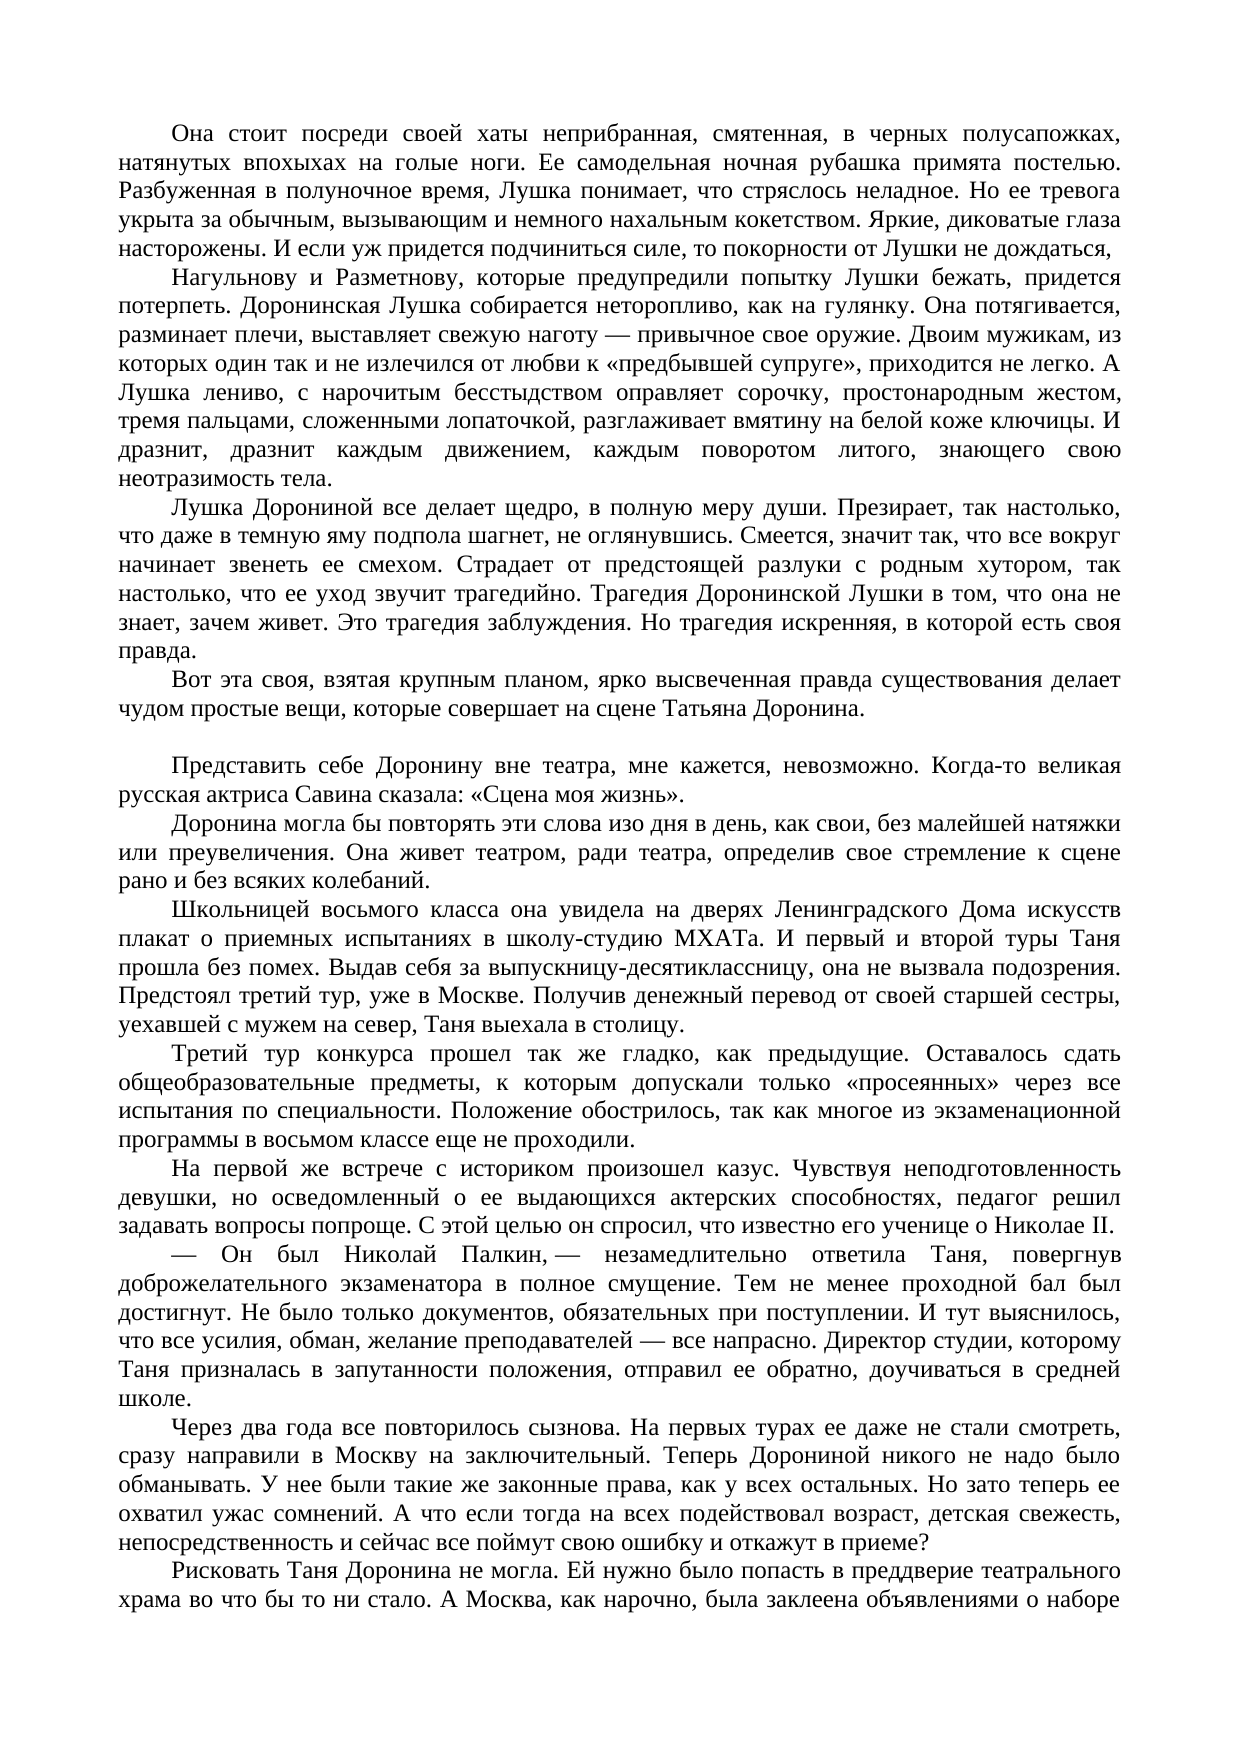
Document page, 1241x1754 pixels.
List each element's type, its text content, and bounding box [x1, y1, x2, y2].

text Через два года все повторилось сызнова. На первых турах ее даже не стали смотреть, сразу направили в Москву на заключительный. Теперь Дорониной никого не надо было обманывать. У нее были такие же законные права, как у всех остальных. Но зато теперь ее охватил ужас сомнений. А что если тогда на всех подействовал возраст, детская свежесть, непосредственность и сейчас все поймут свою ошибку и откажут в приеме? [118, 1412, 1122, 1556]
text Представить себе Доронину вне театра, мне кажется, невозможно. Когда-то великая русская актриса Савина сказала: «Сцена моя жизнь». [118, 751, 1122, 808]
text На первой же встрече с историком произошел казус. Чувствуя неподготовленность девушки, но осведомленный о ее выдающихся актерских способностях, педагог решил задавать вопросы попроще. С этой целью он спросил, что известно его ученице о Николае II. [118, 1153, 1122, 1239]
text Она стоит посреди своей хаты неприбранная, смятенная, в черных полусапожках, натянутых впохыхах на голые ноги. Ее самодельная ночная рубашка примята постелью. Разбуженная в полуночное время, Лушка понимает, что стряслось неладное. Но ее тревога укрыта за обычным, вызывающим и немного нахальным кокетством. Яркие, диковатые глаза насторожены. И если уж придется подчиниться силе, то покорности от Лушки не дождаться, [118, 118, 1122, 262]
text Школьницей восьмого класса она увидела на дверях Ленинградского Дома искусств плакат о приемных испытаниях в школу-студию МХАТа. И первый и второй туры Таня прошла без помех. Выдав себя за выпускницу-десятиклассницу, она не вызвала подозрения. Предстоял третий тур, уже в Москве. Получив денежный перевод от своей старшей сестры, уехавшей с мужем на север, Таня выехала в столицу. [118, 894, 1122, 1038]
text Вот эта своя, взятая крупным планом, ярко высвеченная правда существования делает чудом простые вещи, которые совершает на сцене Татьяна Доронина. [118, 664, 1122, 722]
text {151} — Он был Николай Палкин, — незамедлительно ответила Таня, повергнув доброжелательного экзаменатора в полное смущение. Тем не менее проходной бал был достигнут. Не было только документов, обязательных при поступлении. И тут выяснилось, что все усилия, обман, желание преподавателей — все напрасно. Директор студии, которому Таня призналась в запутанности положения, отправил ее обратно, доучиваться в средней школе. [118, 1239, 1122, 1412]
text Нагульнову и Разметнову, которые предупредили попытку Лушки бежать, придется потерпеть. Доронинская Лушка собирается неторопливо, как на гулянку. Она потягивается, разминает плечи, выставляет свежую наготу — привычное свое оружие. Двоим мужикам, из которых один так и не излечился от любви к «предбывшей супруге», приходится не легко. А Лушка лениво, с нарочитым бесстыдством оправляет {150} сорочку, простонародным жестом, тремя пальцами, сложенными лопаточкой, разглаживает вмятину на белой коже ключицы. И дразнит, дразнит каждым движением, каждым поворотом литого, знающего свою неотразимость тела. [118, 262, 1122, 492]
text Третий тур конкурса прошел так же гладко, как предыдущие. Оставалось сдать общеобразовательные предметы, к которым допускали только «просеянных» через все испытания по специальности. Положение обострилось, так как многое из экзаменационной программы в восьмом классе еще не проходили. [118, 1038, 1122, 1153]
text Доронина могла бы повторять эти слова изо дня в день, как свои, без малейшей натяжки или преувеличения. Она живет театром, ради театра, определив свое стремление к сцене рано и без всяких колебаний. [118, 808, 1122, 894]
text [118, 1556, 1122, 1613]
text Лушка Дорониной все делает щедро, в полную меру души. Презирает, так настолько, что даже в темную яму подпола шагнет, не оглянувшись. Смеется, значит так, что все вокруг начинает звенеть ее смехом. Страдает от предстоящей разлуки с родным хутором, так настолько, что ее уход звучит трагедийно. Трагедия Доронинской Лушки в том, что она не знает, зачем живет. Это трагедия заблуждения. Но трагедия искренняя, в которой есть своя правда. [118, 492, 1122, 664]
